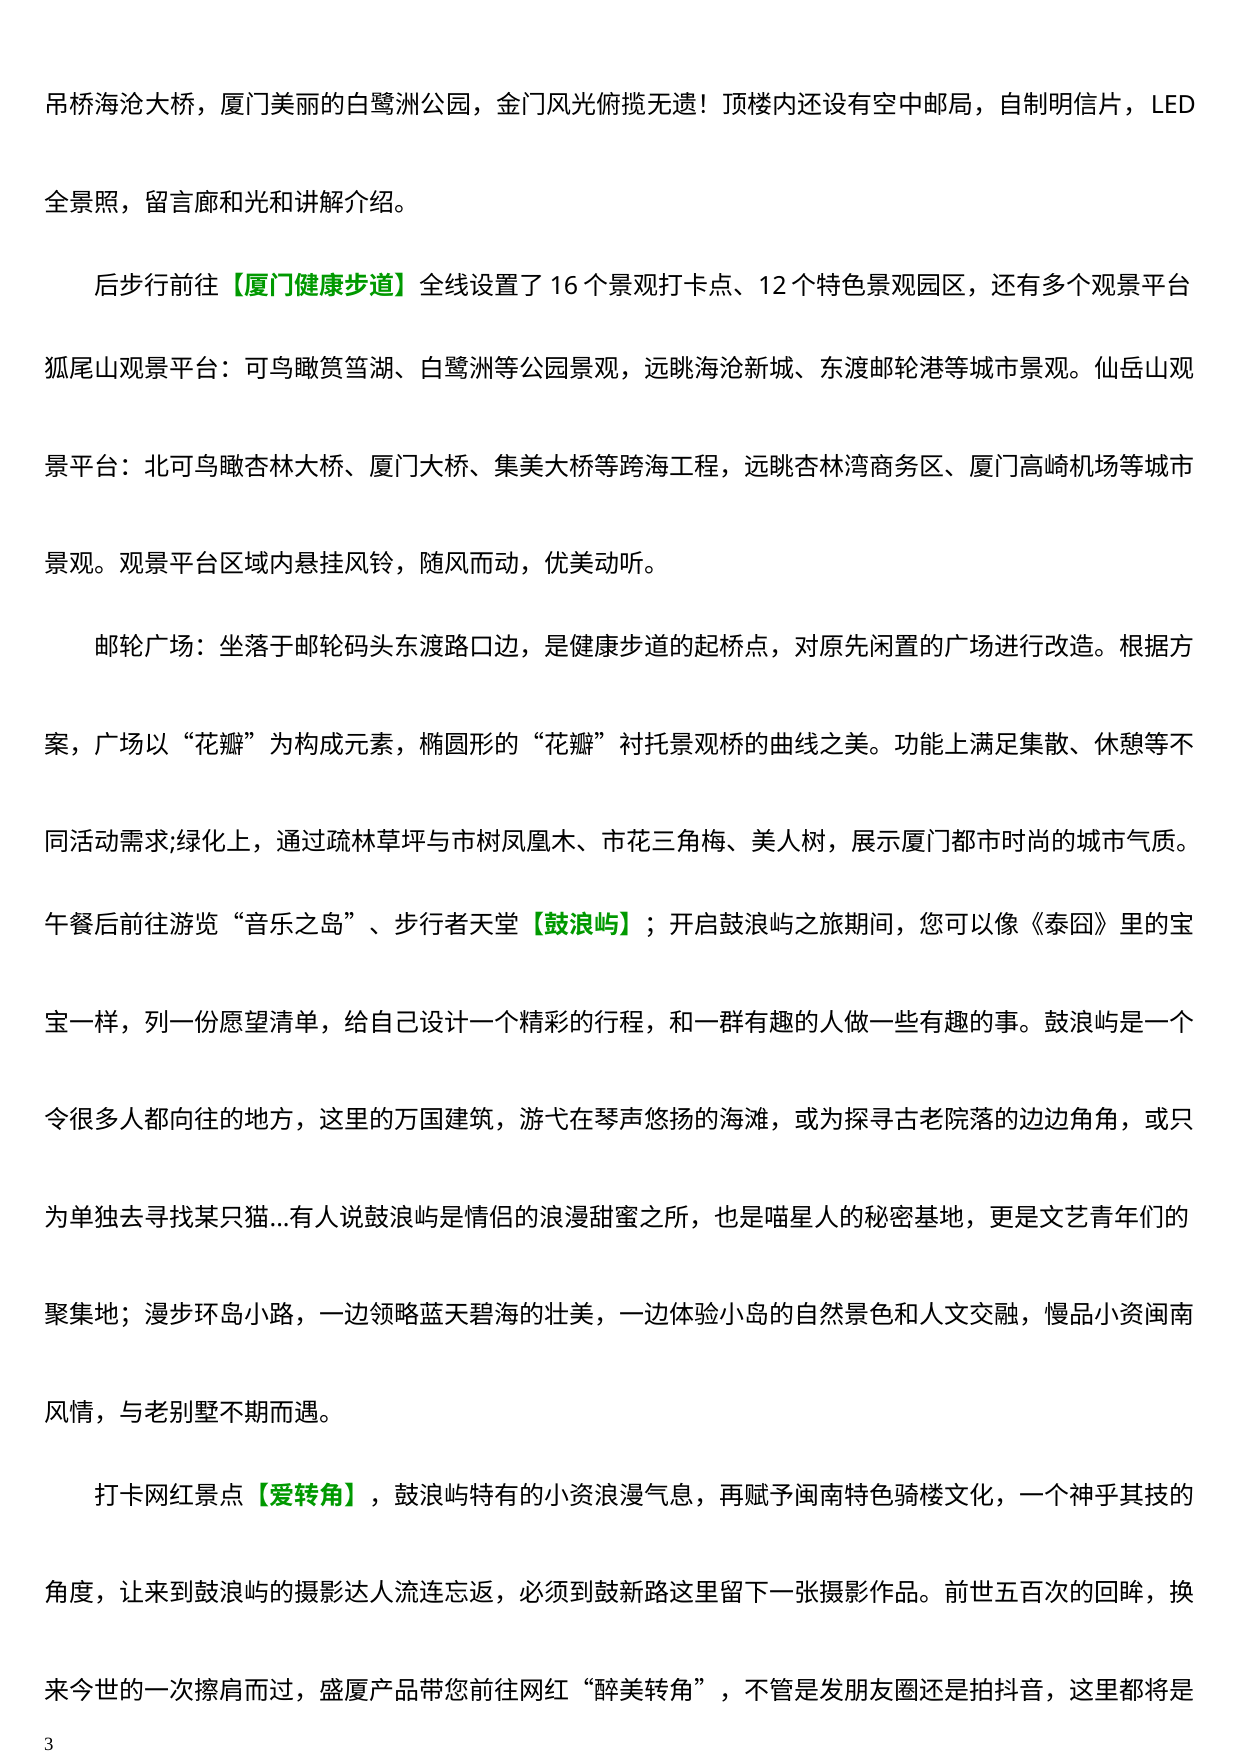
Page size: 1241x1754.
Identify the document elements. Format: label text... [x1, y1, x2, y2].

text 后步行前往【厦门健康步道】全线设置了16个景观打卡点、12个特色景观园区，还有多个观景平台 [44, 251, 1196, 316]
text 邮轮广场：坐落于邮轮码头东渡路口边，是健康步道的起桥点，对原先闲置的广场进行改造。根据方案，广场以“花瓣”为构成元素，椭圆形的“花瓣”衬托景观桥的曲线之美。功能上满足集散、休憩等不同活动需求;绿化上，通过疏林草坪与市树凤凰木、市花三角梅、美人树，展示厦门都市时尚的城市气质。 [44, 612, 1196, 872]
text 午餐后前往游览“音乐之岛”、步行者天堂【鼓浪屿】；开启鼓浪屿之旅期间，您可以像《泰囧》里的宝宝一样，列一份愿望清单，给自己设计一个精彩的行程，和一群有趣的人做一些有趣的事。鼓浪屿是一个令很多人都向往的地方，这里的万国建筑，游弋在琴声悠扬的海滩，或为探寻古老院落的边边角角，或只为单独去寻找某只猫...有人说鼓浪屿是情侣的浪漫甜蜜之所，也是喵星人的秘密基地，更是文艺青年们的聚集地；漫步环岛小路，一边领略蓝天碧海的壮美，一边体验小岛的自然景色和人文交融，慢品小资闽南风情，与老别墅不期而遇。 [44, 890, 1196, 1443]
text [44, 1461, 1196, 1721]
text 狐尾山观景平台：可鸟瞰筼筜湖、白鹭洲等公园景观，远眺海沧新城、东渡邮轮港等城市景观。仙岳山观景平台：北可鸟瞰杏林大桥、厦门大桥、集美大桥等跨海工程，远眺杏林湾商务区、厦门高崎机场等城市景观。观景平台区域内悬挂风铃，随风而动，优美动听。 [44, 334, 1196, 594]
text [44, 70, 1196, 233]
